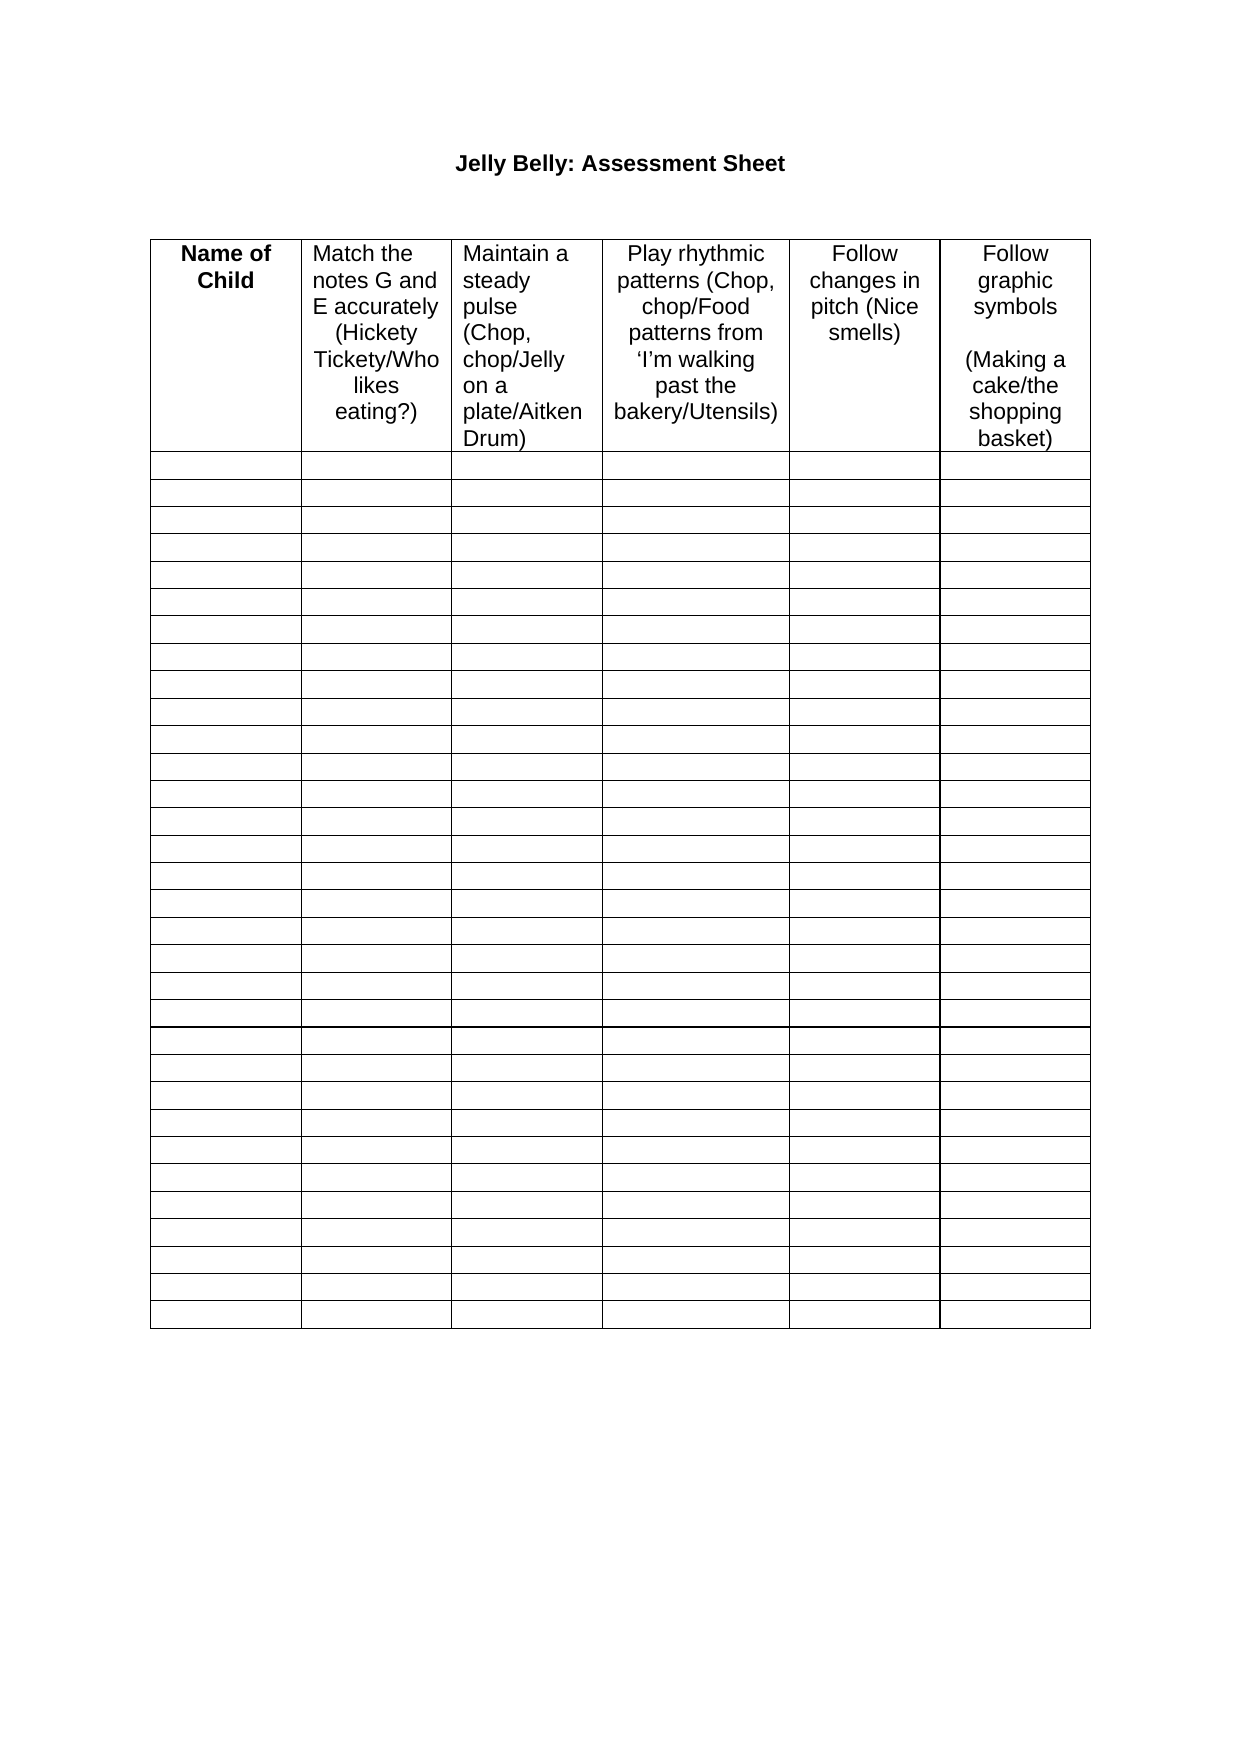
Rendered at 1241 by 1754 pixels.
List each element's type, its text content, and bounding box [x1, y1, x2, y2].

table_cell [302, 1164, 451, 1191]
table_cell [790, 726, 939, 752]
table_cell [790, 1274, 939, 1300]
table_cell [302, 726, 451, 752]
table_cell [941, 1164, 1090, 1191]
table_cell [941, 1137, 1090, 1163]
table_cell [302, 1192, 451, 1218]
table_cell [151, 480, 301, 506]
table_cell [790, 945, 939, 972]
table_cell [941, 1110, 1090, 1136]
table_cell [941, 480, 1090, 506]
table_cell [603, 781, 789, 807]
table_cell [603, 534, 789, 561]
table_cell [603, 671, 789, 698]
table_header Follow graphic symbols (Making a cake/the shopping basket) [941, 240, 1090, 451]
table_cell [452, 781, 602, 807]
table_cell [790, 507, 939, 533]
table_cell [151, 1192, 301, 1218]
table_cell [790, 534, 939, 561]
table_cell [452, 480, 602, 506]
table_header Play rhythmic patterns (Chop, chop/Food patterns from ‘I’m walking past the bakery/Utensils) [603, 240, 789, 451]
table_cell [941, 1301, 1090, 1328]
table_cell [941, 644, 1090, 670]
table_cell [302, 808, 451, 834]
table_cell [790, 1301, 939, 1328]
table_cell [790, 1110, 939, 1136]
table_cell [302, 644, 451, 670]
table_cell [302, 781, 451, 807]
table_cell [790, 562, 939, 588]
table_cell [302, 890, 451, 917]
table_cell [151, 507, 301, 533]
table_cell [790, 452, 939, 478]
table_cell [302, 918, 451, 944]
table_cell [603, 562, 789, 588]
table_cell [790, 1164, 939, 1191]
table_cell [151, 726, 301, 752]
table_cell [302, 973, 451, 999]
table_cell [151, 699, 301, 725]
table_cell [603, 918, 789, 944]
table_cell [603, 726, 789, 752]
table_cell [302, 480, 451, 506]
table_cell [302, 1110, 451, 1136]
table_cell [151, 1137, 301, 1163]
table_cell [452, 1192, 602, 1218]
table_cell [452, 1082, 602, 1108]
table_cell [302, 616, 451, 643]
table_cell [151, 644, 301, 670]
table_cell [452, 890, 602, 917]
table_cell [452, 507, 602, 533]
table_cell [302, 1301, 451, 1328]
table_cell [302, 507, 451, 533]
table_cell [603, 973, 789, 999]
table_cell [603, 1192, 789, 1218]
table_cell [302, 452, 451, 478]
table_cell [452, 562, 602, 588]
table_cell [452, 1000, 602, 1026]
table_cell [452, 1028, 602, 1054]
table_cell [941, 1274, 1090, 1300]
table_cell [302, 1219, 451, 1246]
table_cell [452, 644, 602, 670]
table_cell [151, 589, 301, 615]
table_cell [151, 1301, 301, 1328]
table_cell [302, 1082, 451, 1108]
table_cell [452, 1137, 602, 1163]
table_cell [151, 1082, 301, 1108]
table_cell [790, 699, 939, 725]
table_cell [452, 589, 602, 615]
table_cell [302, 1028, 451, 1054]
table_cell [790, 890, 939, 917]
table_cell [452, 726, 602, 752]
table_cell [151, 1028, 301, 1054]
table_cell [790, 1000, 939, 1026]
table_cell [452, 945, 602, 972]
table_cell [790, 1055, 939, 1081]
table_cell [603, 863, 789, 889]
table_cell [151, 562, 301, 588]
table_cell [790, 1082, 939, 1108]
table_cell [452, 1301, 602, 1328]
table_cell [302, 754, 451, 780]
table_cell [603, 1082, 789, 1108]
table_cell [151, 1000, 301, 1026]
table_cell [941, 973, 1090, 999]
table_cell [603, 507, 789, 533]
table_cell [452, 836, 602, 862]
table_cell [452, 1164, 602, 1191]
table_cell [151, 890, 301, 917]
table_cell [790, 836, 939, 862]
table_cell [603, 699, 789, 725]
table_header Maintain a steady pulse (Chop, chop/Jelly on a plate/Aitken Drum) [452, 240, 602, 451]
table_cell [941, 699, 1090, 725]
table_cell [151, 754, 301, 780]
table_cell [603, 945, 789, 972]
table_cell [790, 1192, 939, 1218]
table_cell [151, 808, 301, 834]
table_cell [452, 754, 602, 780]
table_cell [790, 589, 939, 615]
table_cell [302, 836, 451, 862]
table_cell [941, 945, 1090, 972]
table_cell [151, 1247, 301, 1273]
table_cell [151, 671, 301, 698]
table_cell [941, 1219, 1090, 1246]
table_cell [941, 890, 1090, 917]
table_cell [151, 945, 301, 972]
table_cell [941, 1000, 1090, 1026]
table_cell [790, 754, 939, 780]
table_cell [603, 1274, 789, 1300]
table_cell [941, 589, 1090, 615]
table_cell [302, 1055, 451, 1081]
table_cell [941, 1192, 1090, 1218]
table_cell [790, 671, 939, 698]
table_cell [151, 1219, 301, 1246]
table_cell [151, 781, 301, 807]
table_cell [452, 452, 602, 478]
table_cell [151, 863, 301, 889]
table_cell [790, 1028, 939, 1054]
table_cell [941, 781, 1090, 807]
table_cell [603, 480, 789, 506]
table_cell [790, 1137, 939, 1163]
table_cell [302, 589, 451, 615]
table_cell [452, 973, 602, 999]
table_cell [790, 863, 939, 889]
table_header Match the notes G and E accurately (Hickety Tickety/Who likes eating?) [302, 240, 451, 451]
table_header Name of Child [151, 240, 301, 451]
table_cell [603, 1028, 789, 1054]
table_cell [790, 781, 939, 807]
table_cell [790, 918, 939, 944]
table_cell [941, 918, 1090, 944]
table_cell [452, 863, 602, 889]
table_cell [941, 452, 1090, 478]
table_cell [302, 534, 451, 561]
table_cell [941, 562, 1090, 588]
table_cell [603, 1110, 789, 1136]
table_cell [302, 945, 451, 972]
table_cell [603, 1164, 789, 1191]
table_cell [151, 1164, 301, 1191]
table_cell [452, 808, 602, 834]
table_cell [603, 589, 789, 615]
table_cell [790, 973, 939, 999]
table_cell [790, 644, 939, 670]
table_cell [603, 1055, 789, 1081]
text Jelly Belly: Assessment Sheet [150, 150, 1090, 176]
table_cell [941, 616, 1090, 643]
table_cell [452, 1247, 602, 1273]
table_cell [452, 1110, 602, 1136]
table_cell [603, 1247, 789, 1273]
table_cell [790, 1219, 939, 1246]
table_cell [151, 1110, 301, 1136]
table_cell [941, 1082, 1090, 1108]
table_cell [790, 1247, 939, 1273]
table_cell [302, 863, 451, 889]
table_cell [603, 616, 789, 643]
table_cell [941, 808, 1090, 834]
table_cell [452, 1219, 602, 1246]
table_cell [941, 726, 1090, 752]
table_cell [603, 890, 789, 917]
table_cell [603, 754, 789, 780]
table_cell [603, 1137, 789, 1163]
table_cell [151, 616, 301, 643]
table_cell [452, 1055, 602, 1081]
table_cell [941, 671, 1090, 698]
table_cell [603, 644, 789, 670]
table_cell [941, 1247, 1090, 1273]
table_cell [603, 808, 789, 834]
table_cell [302, 671, 451, 698]
table_cell [603, 452, 789, 478]
table_cell [452, 699, 602, 725]
table_cell [790, 480, 939, 506]
table_cell [603, 1000, 789, 1026]
table_cell [302, 1000, 451, 1026]
table_cell [790, 616, 939, 643]
table_cell [941, 1055, 1090, 1081]
table_cell [941, 534, 1090, 561]
table_cell [941, 836, 1090, 862]
table_header Follow changes in pitch (Nice smells) [790, 240, 939, 451]
table_cell [151, 836, 301, 862]
table_cell [302, 1247, 451, 1273]
table_cell [151, 534, 301, 561]
table_cell [151, 452, 301, 478]
table_cell [302, 1137, 451, 1163]
table_cell [452, 918, 602, 944]
table_cell [452, 1274, 602, 1300]
table_cell [941, 1028, 1090, 1054]
table_cell [603, 1301, 789, 1328]
table_cell [452, 616, 602, 643]
table_cell [941, 507, 1090, 533]
table_cell [941, 863, 1090, 889]
table_cell [151, 1274, 301, 1300]
table_cell [603, 836, 789, 862]
table_cell [151, 918, 301, 944]
table_cell [941, 754, 1090, 780]
table_cell [452, 671, 602, 698]
table_cell [151, 973, 301, 999]
table_cell [151, 1055, 301, 1081]
table_cell [603, 1219, 789, 1246]
table_cell [302, 1274, 451, 1300]
table_cell [302, 562, 451, 588]
table_cell [302, 699, 451, 725]
table_cell [452, 534, 602, 561]
table_cell [790, 808, 939, 834]
